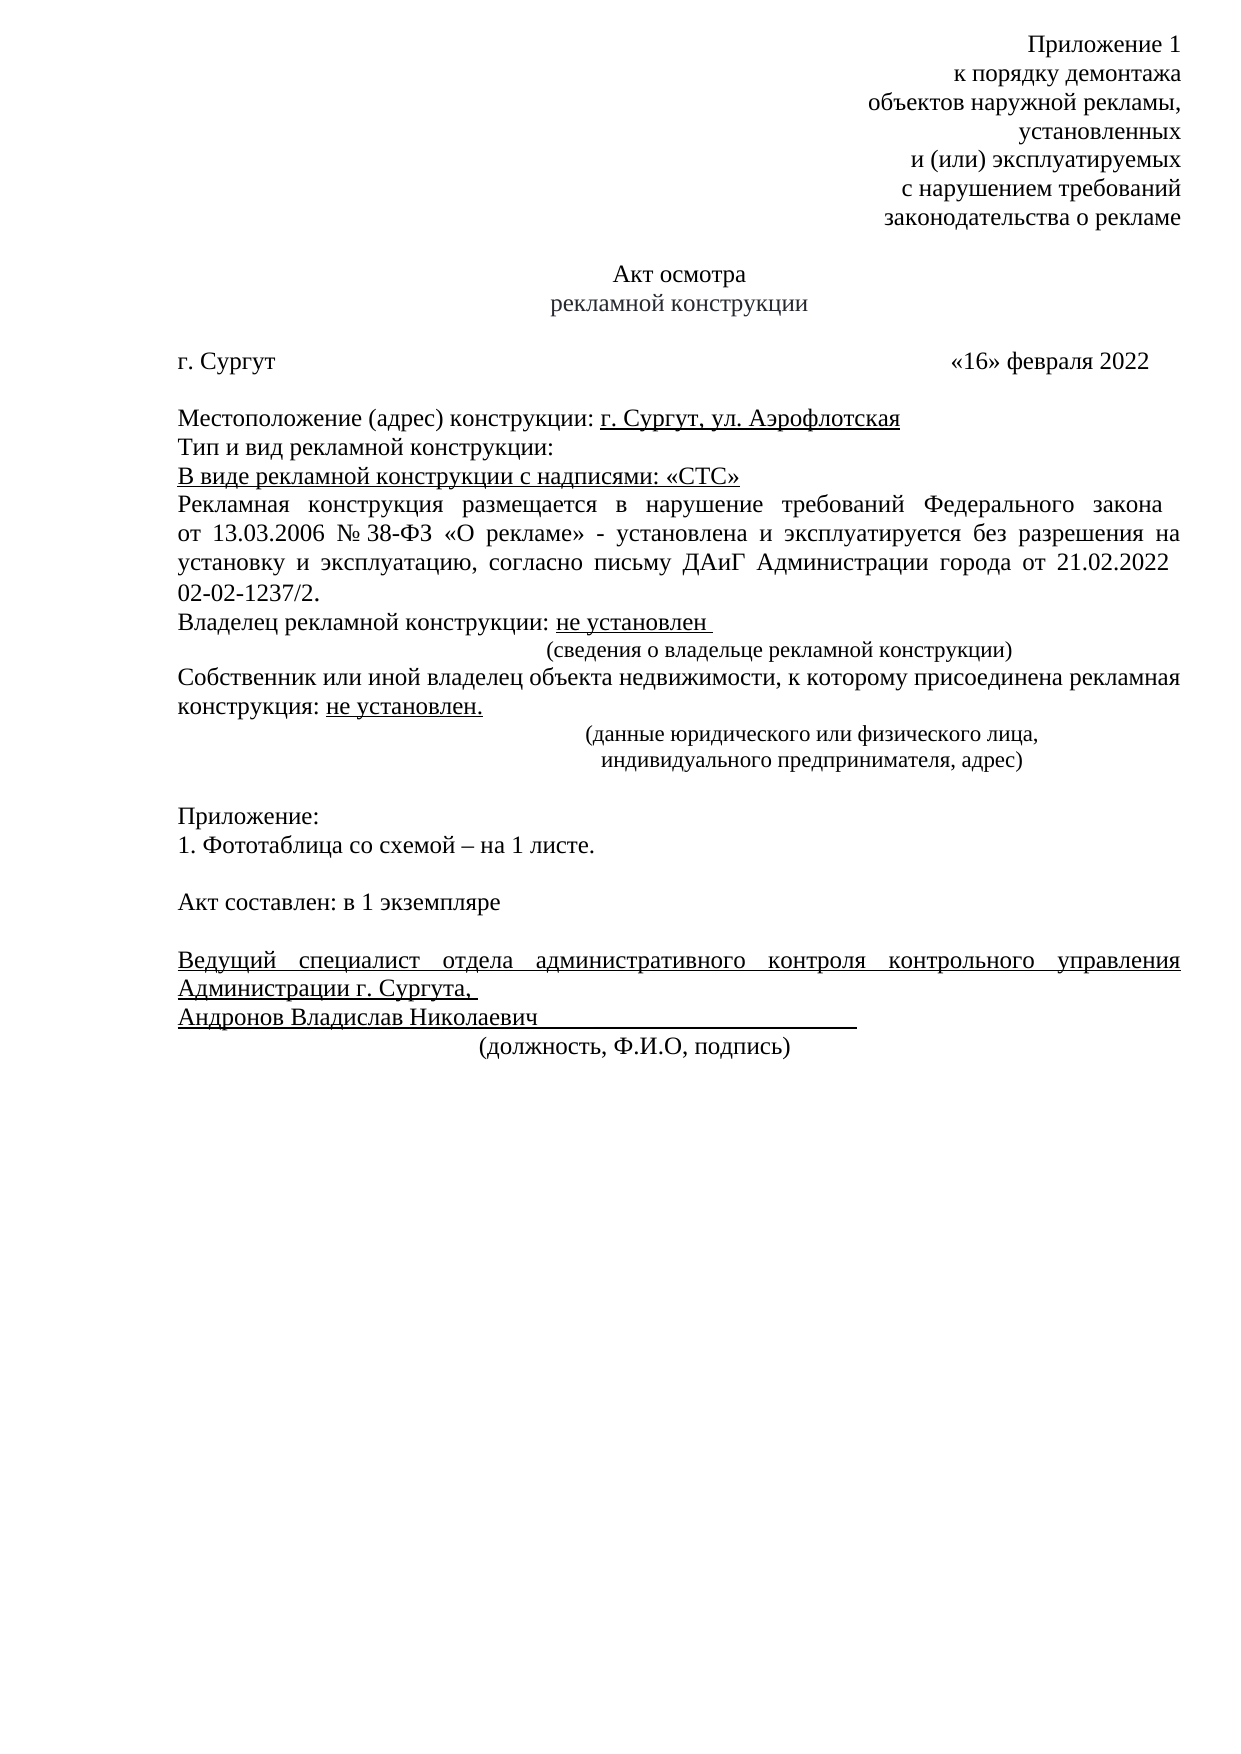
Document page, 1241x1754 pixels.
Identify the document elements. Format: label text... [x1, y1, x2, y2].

text Рекламная конструкция размещается в нарушение требований Федерального закона от 13.03.2006 № 38-ФЗ «О рекламе» - установлена и эксплуатируется без разрешения на установку и эксплуатацию, согласно письму ДАиГ Администрации города от 21.02.2022 02-02-1237/2. [177, 489, 1181, 607]
text объектов наружной рекламы, [797, 87, 1181, 116]
text законодательства о рекламе [797, 202, 1181, 231]
text Владелец рекламной конструкции: не установлен [177, 607, 1181, 636]
text Местоположение (адрес) конструкции: г. Сургут, ул. Аэрофлотская [177, 403, 1181, 432]
text Собственник или иной владелец объекта недвижимости, к которому присоединена рекламная конструкция: не установлен. [177, 662, 1181, 719]
text Ведущий специалист отдела административного контроля контрольного управления Администрации г. Сургута, [177, 971, 1181, 1002]
text В виде рекламной конструкции с надписями: «СТС» [177, 461, 1181, 489]
text Андронов Владислав Николаевич _____________________ [177, 1002, 1181, 1031]
text Приложение: [177, 801, 1181, 830]
text Приложение 1 [797, 29, 1181, 58]
text 1. Фототаблица со схемой – на 1 листе. [177, 830, 1181, 858]
text (сведения о владельце рекламной конструкции) [177, 636, 1181, 662]
text установленных [797, 116, 1181, 144]
text Акт составлен: в 1 экземпляре [177, 887, 1181, 916]
text Акт осмотра [177, 259, 1181, 288]
text (данные юридического или физического лица, [443, 719, 1181, 746]
text Тип и вид рекламной конструкции: [177, 432, 1181, 461]
text и (или) эксплуатируемых [797, 144, 1181, 173]
text Ведущий специалист отдела административного контроля контрольного управления Администрации г. Сургута, [177, 945, 1181, 970]
text с нарушением требований [797, 173, 1181, 202]
text (должность, Ф.И.О, подпись) [177, 1031, 1181, 1060]
text индивидуального предпринимателя, адрес) [443, 746, 1181, 772]
text г. Сургут «16» февраля 2022 [177, 346, 1181, 374]
text рекламной конструкции [177, 288, 1181, 317]
text к порядку демонтажа [797, 58, 1181, 87]
